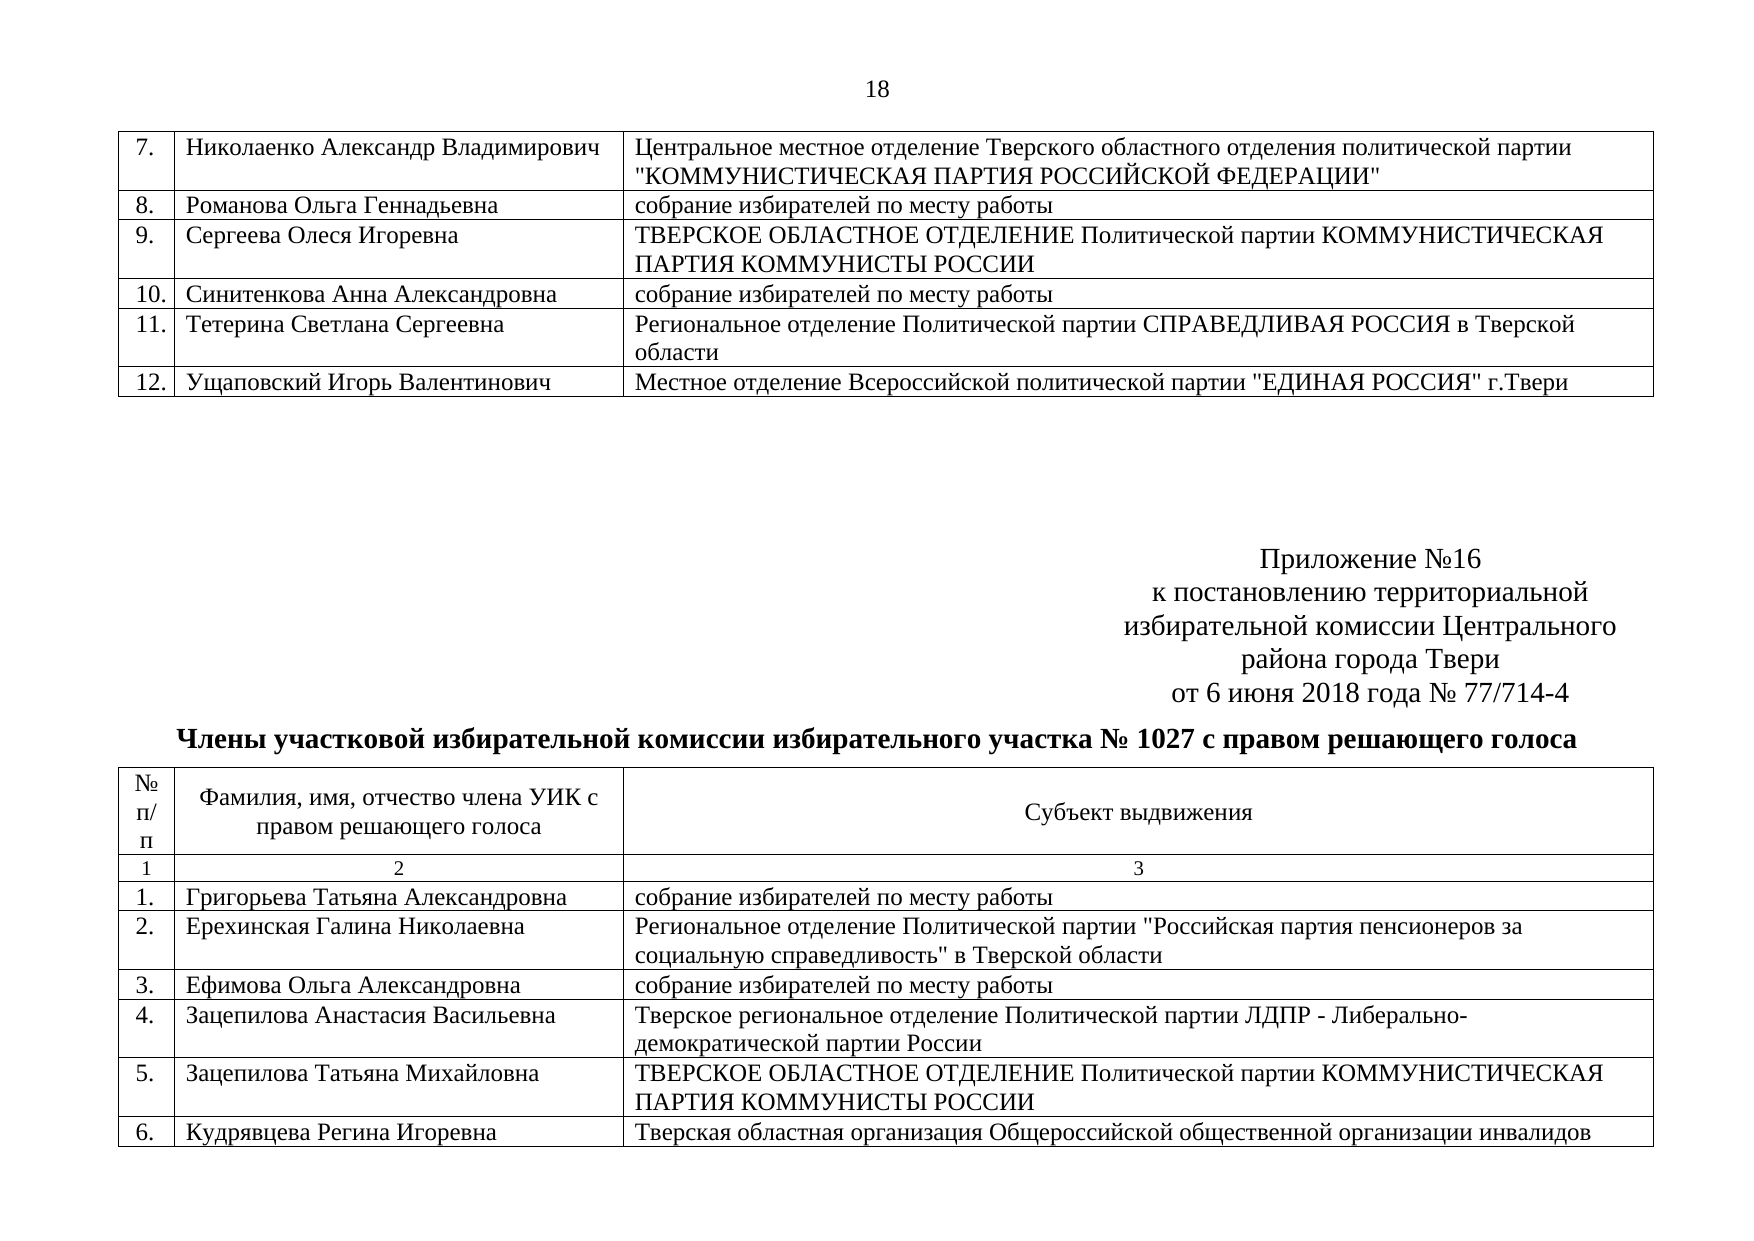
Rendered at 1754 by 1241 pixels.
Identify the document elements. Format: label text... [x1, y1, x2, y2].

table_cell [119, 191, 174, 219]
table_cell [119, 1058, 174, 1116]
table_cell [119, 132, 174, 189]
table_cell ТВЕРСКОЕ ОБЛАСТНОЕ ОТДЕЛЕНИЕ Политической партии КОММУНИСТИЧЕСКАЯ ПАРТИЯ КОММУНИСТЫ РОССИИ [624, 1058, 1653, 1116]
table_cell Местное отделение Всероссийской политической партии "ЕДИНАЯ РОССИЯ" г.Твери [624, 367, 1653, 396]
table_cell [119, 911, 174, 969]
table_cell ТВЕРСКОЕ ОБЛАСТНОЕ ОТДЕЛЕНИЕ Политической партии КОММУНИСТИЧЕСКАЯ ПАРТИЯ КОММУНИСТЫ РОССИИ [624, 220, 1653, 278]
table_cell [119, 279, 174, 308]
table_cell Ефимова Ольга Александровна [175, 970, 623, 999]
table_cell собрание избирателей по месту работы [624, 279, 1653, 308]
table_cell Ущаповский Игорь Валентинович [175, 367, 623, 396]
table_cell [119, 970, 174, 999]
table_cell Центральное местное отделение Тверского областного отделения политической партии "КОММУНИСТИЧЕСКАЯ ПАРТИЯ РОССИЙСКОЙ ФЕДЕРАЦИИ" [624, 132, 1653, 189]
table_cell Николаенко Александр Владимирович [175, 132, 623, 189]
table_cell Зацепилова Татьяна Михайловна [175, 1058, 623, 1116]
table_cell [119, 1117, 174, 1146]
table_cell Тверское региональное отделение Политической партии ЛДПР - Либерально-демократической партии России [624, 1000, 1653, 1057]
table_cell от 6 июня 2018 года № 77/714-4 [1093, 675, 1647, 708]
table_cell 1 [119, 855, 174, 881]
table_cell Григорьева Татьяна Александровна [175, 882, 623, 910]
table_cell Региональное отделение Политической партии СПРАВЕДЛИВАЯ РОССИЯ в Тверской области [624, 309, 1653, 366]
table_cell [175, 1117, 623, 1146]
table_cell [624, 1117, 1653, 1146]
table_cell 3 [624, 855, 1653, 881]
table_header Фамилия, имя, отчество члена УИК с правом решающего голоса [175, 768, 623, 854]
table_cell собрание избирателей по месту работы [624, 882, 1653, 910]
table_cell [119, 309, 174, 366]
table_cell [119, 367, 174, 396]
table_cell [119, 882, 174, 910]
table_cell Романова Ольга Геннадьевна [175, 191, 623, 219]
table_cell 2 [175, 855, 623, 881]
table_cell Ерехинская Галина Николаевна [175, 911, 623, 969]
table_cell [119, 1000, 174, 1057]
table_cell Зацепилова Анастасия Васильевна [175, 1000, 623, 1057]
table_cell Синитенкова Анна Александровна [175, 279, 623, 308]
table_cell Сергеева Олеся Игоревна [175, 220, 623, 278]
table_cell собрание избирателей по месту работы [624, 970, 1653, 999]
text Члены участковой избирательной комиссии избирательного участка № 1027 с правом решающего голоса [118, 721, 1636, 754]
table_cell [119, 220, 174, 278]
table_cell Тетерина Светлана Сергеевна [175, 309, 623, 366]
table_header № п/п [119, 768, 174, 854]
table_cell Региональное отделение Политической партии "Российская партия пенсионеров за социальную справедливость" в Тверской области [624, 911, 1653, 969]
table_cell собрание избирателей по месту работы [624, 191, 1653, 219]
table_header Субъект выдвижения [624, 768, 1653, 854]
table_cell к постановлению территориальной избирательной комиссии Центрального района города Твери [1093, 574, 1647, 675]
table_header Приложение №16 [1093, 541, 1647, 574]
